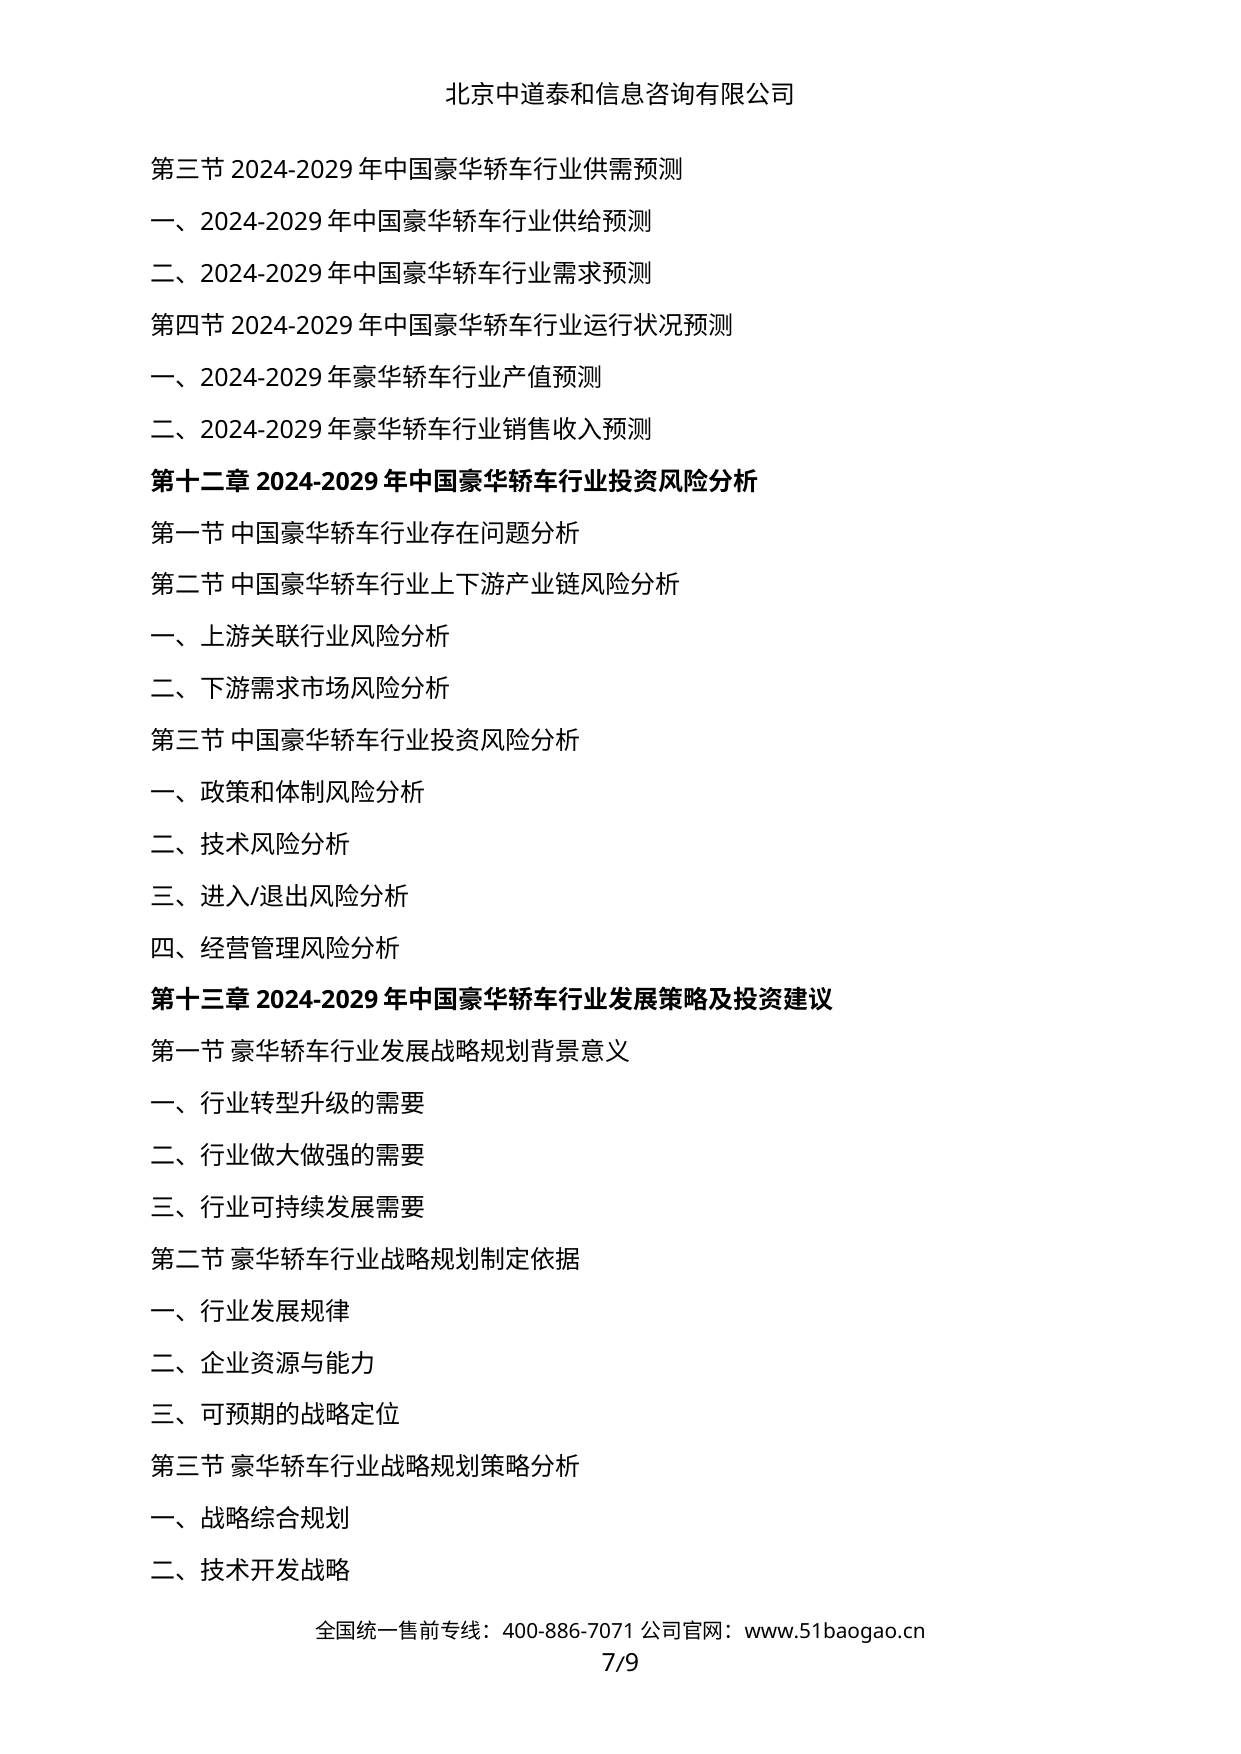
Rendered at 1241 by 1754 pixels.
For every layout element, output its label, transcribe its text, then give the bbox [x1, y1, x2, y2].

text 第三节 中国豪华轿车行业投资风险分析 [150, 721, 1090, 757]
text 第一节 豪华轿车行业发展战略规划背景意义 [150, 1032, 1090, 1068]
text 四、经营管理风险分析 [150, 928, 1090, 964]
text 三、进入/退出风险分析 [150, 876, 1090, 912]
text 一、2024-2029年中国豪华轿车行业供给预测 [150, 202, 1090, 238]
text 一、行业发展规律 [150, 1291, 1090, 1327]
text 二、技术开发战略 [150, 1551, 1090, 1587]
text 三、行业可持续发展需要 [150, 1187, 1090, 1224]
text 第四节 2024-2029年中国豪华轿车行业运行状况预测 [150, 306, 1090, 342]
text 二、下游需求市场风险分析 [150, 669, 1090, 705]
text 一、战略综合规划 [150, 1499, 1090, 1535]
text 第二节 中国豪华轿车行业上下游产业链风险分析 [150, 565, 1090, 601]
text 第三节 2024-2029年中国豪华轿车行业供需预测 [150, 150, 1090, 186]
text 第二节 豪华轿车行业战略规划制定依据 [150, 1239, 1090, 1276]
text 第三节 豪华轿车行业战略规划策略分析 [150, 1447, 1090, 1483]
text 一、政策和体制风险分析 [150, 772, 1090, 809]
text 二、行业做大做强的需要 [150, 1136, 1090, 1172]
text 一、2024-2029年豪华轿车行业产值预测 [150, 357, 1090, 394]
text 第十二章 2024-2029年中国豪华轿车行业投资风险分析 [150, 461, 1090, 497]
text 第十三章 2024-2029年中国豪华轿车行业发展策略及投资建议 [150, 980, 1090, 1016]
text 三、可预期的战略定位 [150, 1395, 1090, 1431]
text 一、行业转型升级的需要 [150, 1084, 1090, 1120]
text 第一节 中国豪华轿车行业存在问题分析 [150, 513, 1090, 549]
text 二、企业资源与能力 [150, 1343, 1090, 1379]
text 二、2024-2029年中国豪华轿车行业需求预测 [150, 254, 1090, 290]
text 一、上游关联行业风险分析 [150, 617, 1090, 653]
text 二、2024-2029年豪华轿车行业销售收入预测 [150, 409, 1090, 446]
text 二、技术风险分析 [150, 824, 1090, 861]
